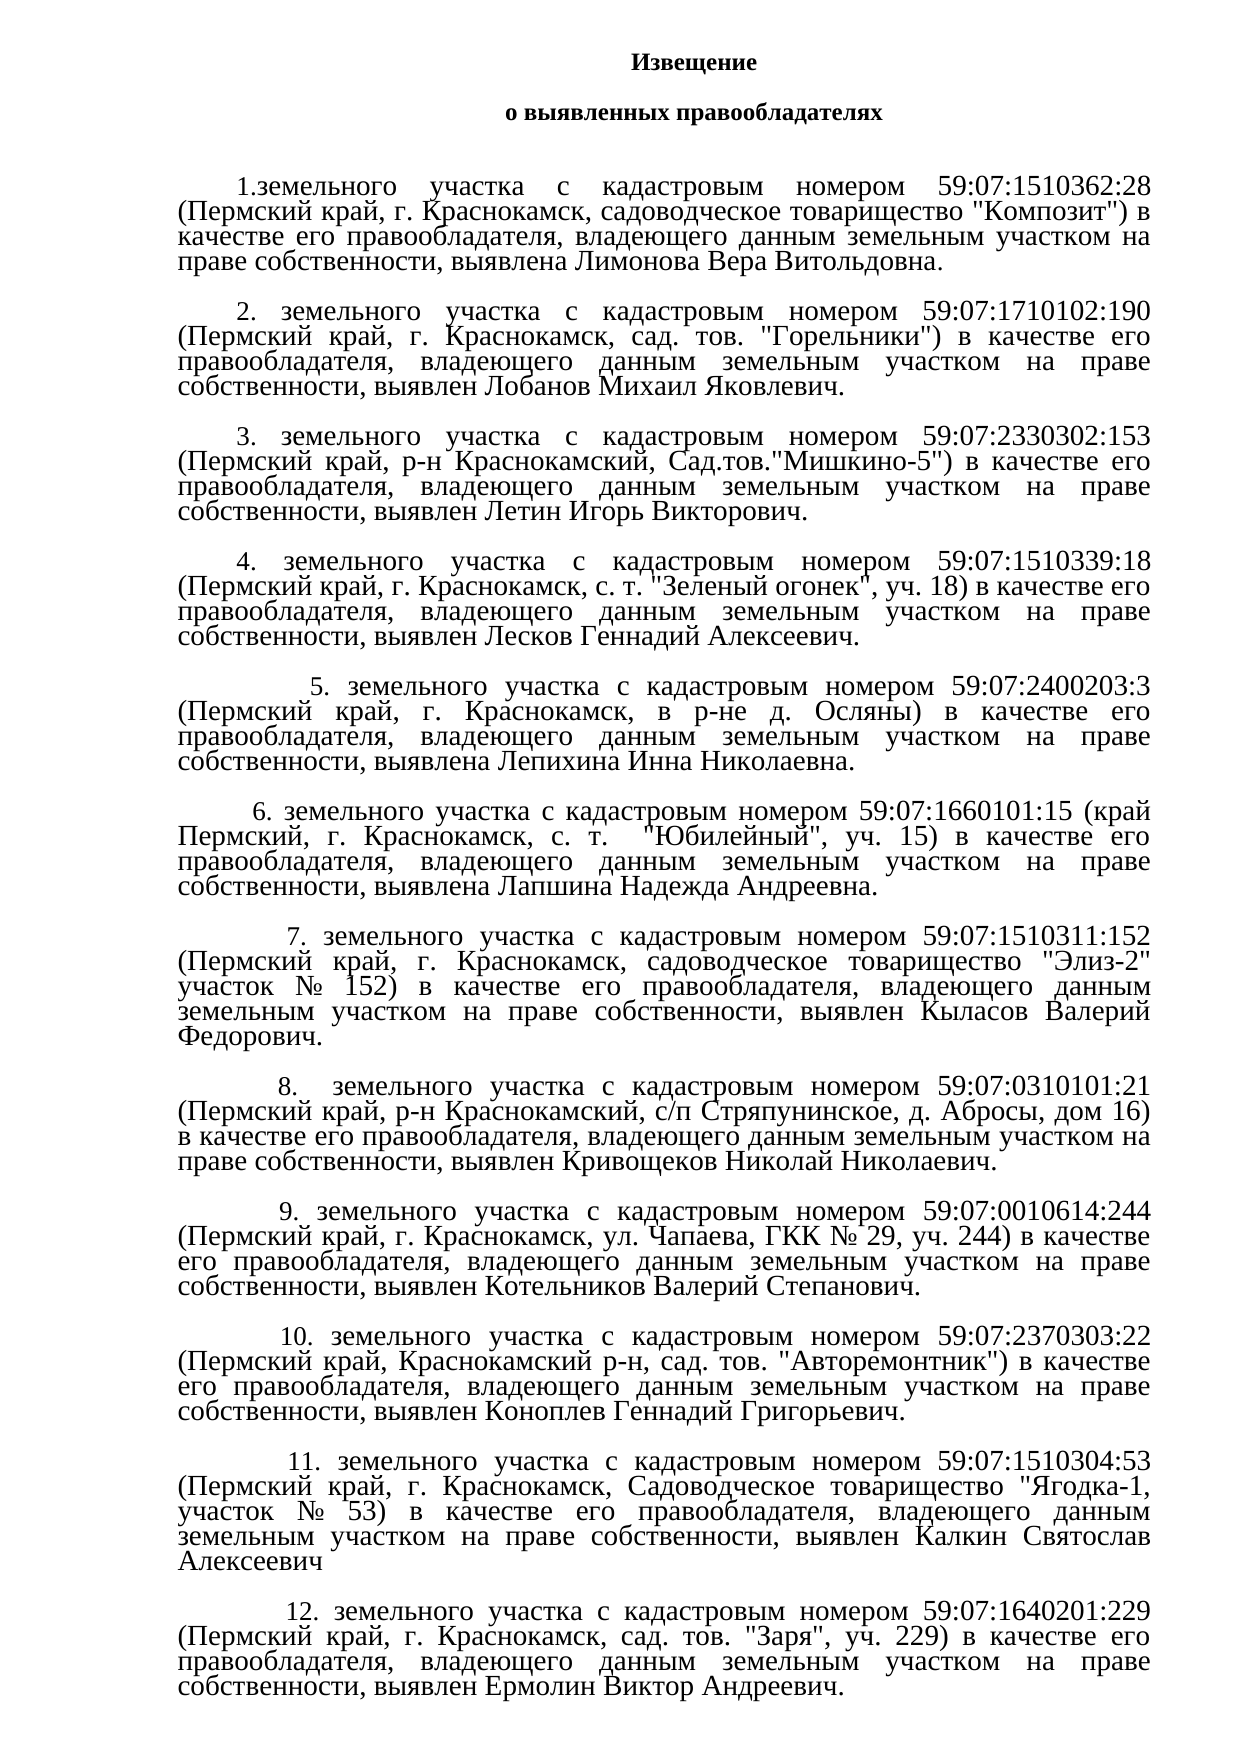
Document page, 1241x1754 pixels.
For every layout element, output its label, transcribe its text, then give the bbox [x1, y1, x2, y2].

text 5. земельного участка с кадастровым номером 59:07:2400203:3 (Пермский край, г. Краснокамск, в р-не д. Осляны) в качестве его правообладателя, владеющего данным земельным участком на праве собственности, выявлена Лепихина Инна Николаевна. [177, 675, 1152, 775]
text о выявленных правообладателях [177, 100, 1152, 125]
text 2. земельного участка с кадастровым номером 59:07:1710102:190 (Пермский край, г. Краснокамск, сад. тов. "Горельники") в качестве его правообладателя, владеющего данным земельным участком на праве собственности, выявлен Лобанов Михаил Яковлевич. [177, 300, 1152, 400]
text 6. земельного участка с кадастровым номером 59:07:1660101:15 (край Пермский, г. Краснокамск, с. т. "Юбилейный", уч. 15) в качестве его правообладателя, владеющего данным земельным участком на праве собственности, выявлена Лапшина Надежда Андреевна. [177, 800, 1152, 900]
text 10. земельного участка с кадастровым номером 59:07:2370303:22 (Пермский край, Краснокамский р-н, сад. тов. "Авторемонтник") в качестве его правообладателя, владеющего данным земельным участком на праве собственности, выявлен Коноплев Геннадий Григорьевич. [177, 1325, 1152, 1425]
text Извещение [177, 50, 1152, 75]
text 12. земельного участка с кадастровым номером 59:07:1640201:229 (Пермский край, г. Краснокамск, сад. тов. "Заря", уч. 229) в качестве его правообладателя, владеющего данным земельным участком на праве собственности, выявлен Ермолин Виктор Андреевич. [177, 1600, 1152, 1700]
text 3. земельного участка с кадастровым номером 59:07:2330302:153 (Пермский край, р-н Краснокамский, Сад.тов."Мишкино-5") в качестве его правообладателя, владеющего данным земельным участком на праве собственности, выявлен Летин Игорь Викторович. [177, 425, 1152, 525]
text 1.земельного участка с кадастровым номером 59:07:1510362:28 (Пермский край, г. Краснокамск, садоводческое товарищество "Композит") в качестве его правообладателя, владеющего данным земельным участком на праве собственности, выявлена Лимонова Вера Витольдовна. [177, 175, 1152, 275]
text 9. земельного участка с кадастровым номером 59:07:0010614:244 (Пермский край, г. Краснокамск, ул. Чапаева, ГКК № 29, уч. 244) в качестве его правообладателя, владеющего данным земельным участком на праве собственности, выявлен Котельников Валерий Степанович. [177, 1200, 1152, 1300]
text 8. земельного участка с кадастровым номером 59:07:0310101:21 (Пермский край, р-н Краснокамский, с/п Стряпунинское, д. Абросы, дом 16) в качестве его правообладателя, владеющего данным земельным участком на праве собственности, выявлен Кривощеков Николай Николаевич. [177, 1075, 1152, 1175]
text 4. земельного участка с кадастровым номером 59:07:1510339:18 (Пермский край, г. Краснокамск, с. т. "Зеленый огонек", уч. 18) в качестве его правообладателя, владеющего данным земельным участком на праве собственности, выявлен Лесков Геннадий Алексеевич. [177, 550, 1152, 650]
text 7. земельного участка с кадастровым номером 59:07:1510311:152 (Пермский край, г. Краснокамск, садоводческое товарищество "Элиз-2" участок № 152) в качестве его правообладателя, владеющего данным земельным участком на праве собственности, выявлен Кыласов Валерий Федорович. [177, 925, 1152, 1050]
text 11. земельного участка с кадастровым номером 59:07:1510304:53 (Пермский край, г. Краснокамск, Садоводческое товарищество "Ягодка-1, участок № 53) в качестве его правообладателя, владеющего данным земельным участком на праве собственности, выявлен Калкин Святослав Алексеевич [177, 1450, 1152, 1575]
